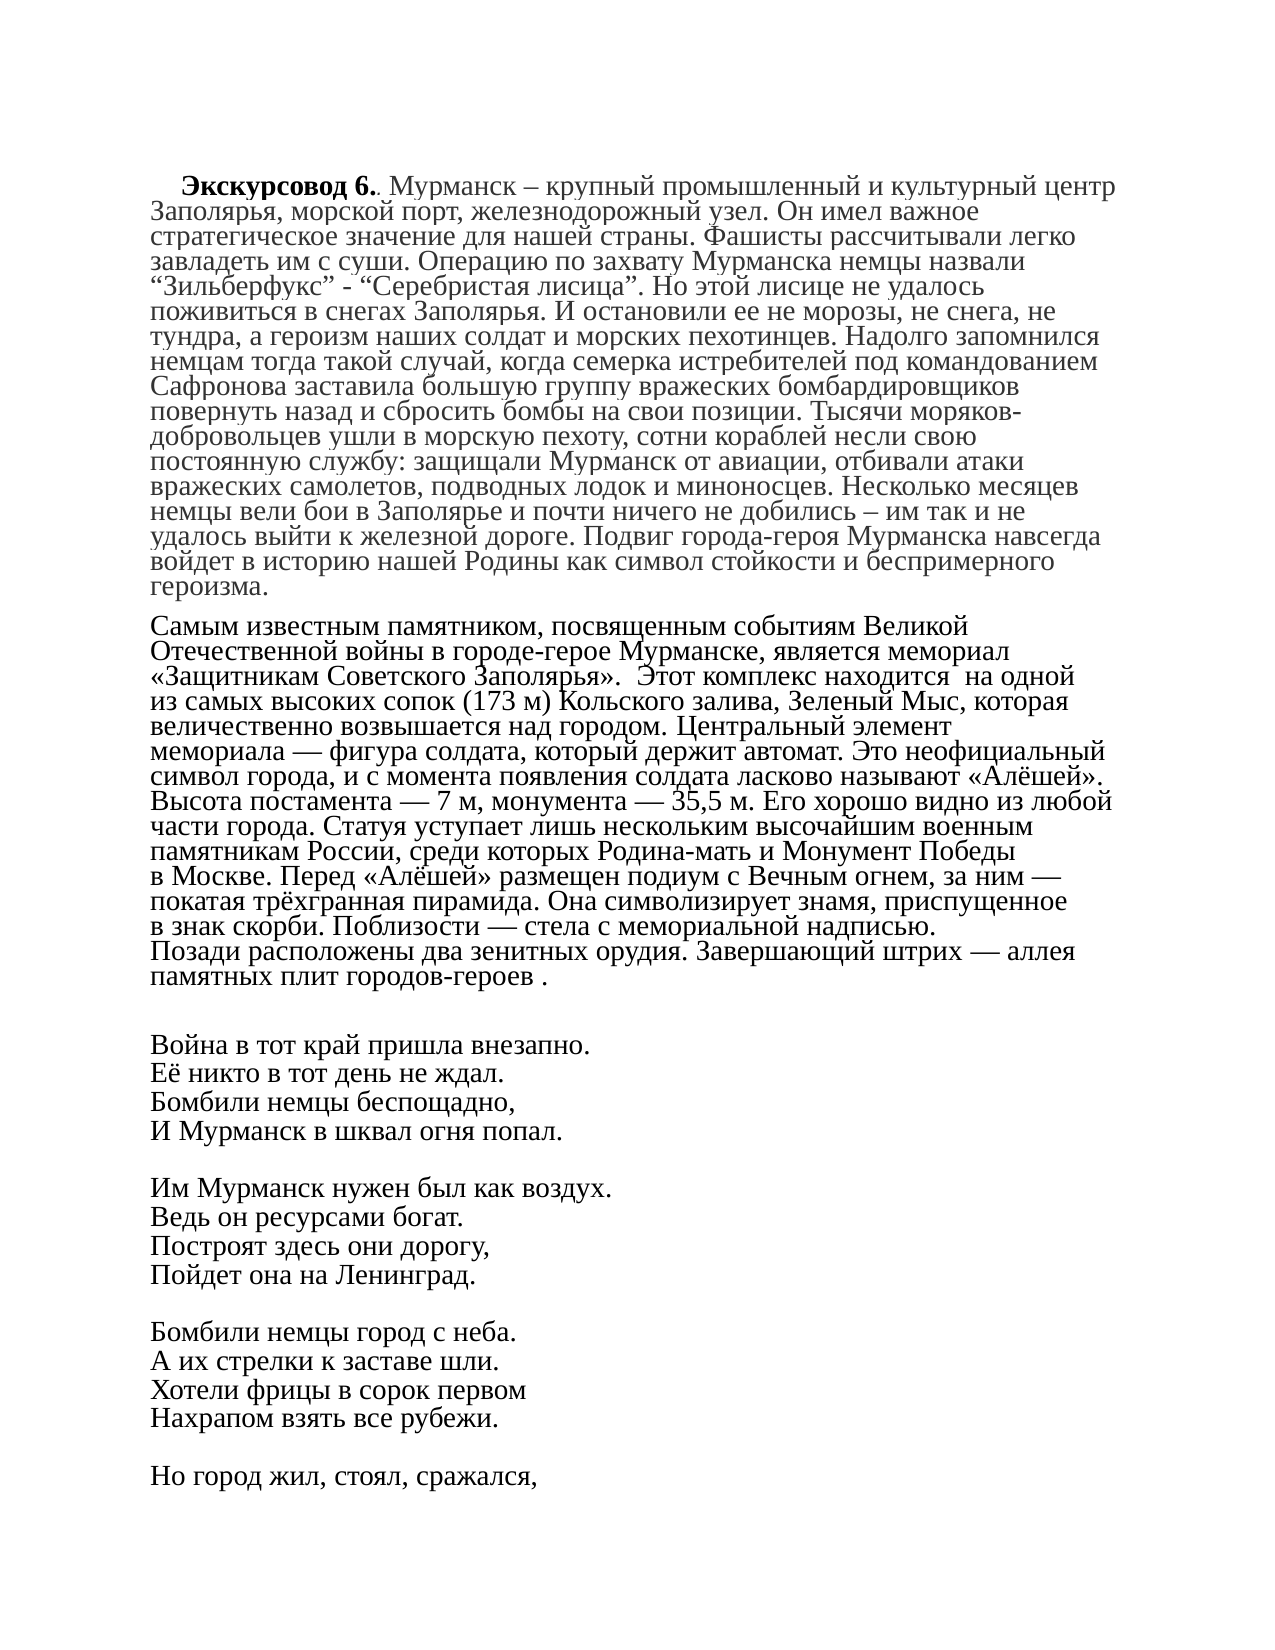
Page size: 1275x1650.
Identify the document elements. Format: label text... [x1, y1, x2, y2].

text Война в тот край пришла внезапно. [150, 1031, 1125, 1060]
text Бомбили немцы беспощадно, [150, 1089, 1125, 1117]
text Её никто в тот день не ждал. [150, 1060, 1125, 1089]
text Нахрапом взять все рубежи. [150, 1405, 1125, 1434]
text Но город жил, стоял, сражался, [150, 1462, 1125, 1491]
text А их стрелки к заставе шли. [150, 1347, 1125, 1376]
text Экскурсовод 6.. Мурманск – крупный промышленный и культурный центр Заполярья, морской порт, железнодорожный узел. Он имел важное стратегическое значение для нашей страны. Фашисты рассчитывали легко завладеть им с суши. Операцию по захвату Мурманска немцы назвали “Зильберфукс” - “Серебристая лисица”. Но этой лисице не удалось поживиться в снегах Заполярья. И остановили ее не морозы, не снега, не тундра, а героизм наших солдат и морских пехотинцев. Надолго запомнился немцам тогда такой случай, когда семерка истребителей под командованием Сафронова заставила большую группу вражеских бомбардировщиков повернуть назад и сбросить бомбы на свои позиции. Тысячи моряков-добровольцев ушли в морскую пехоту, сотни кораблей несли свою постоянную службу: защищали Мурманск от авиации, отбивали атаки вражеских самолетов, подводных лодок и миноносцев. Несколько месяцев немцы вели бои в Заполярье и почти ничего не добились – им так и не удалось выйти к железной дороге. Подвиг города-героя Мурманска навсегда войдет в историю нашей Родины как символ стойкости и беспримерного героизма. [150, 150, 1125, 600]
text Хотели фрицы в сорок первом [150, 1376, 1125, 1405]
text Ведь он ресурсами богат. [150, 1204, 1125, 1232]
text И Мурманск в шквал огня попал. [150, 1117, 1125, 1146]
text Им Мурманск нужен был как воздух. [150, 1175, 1125, 1204]
text Построят здесь они дорогу, [150, 1232, 1125, 1261]
text Пойдет она на Ленинград. [150, 1261, 1125, 1290]
text Самым известным памятником, посвященным событиям Великой Отечественной войны в городе-герое Мурманске, является мемориал «Защитникам Советского Заполярья». Этот комплекс находится на одной из самых высоких сопок (173 м) Кольского залива, Зеленый Мыс, которая величественно возвышается над городом. Центральный элемент мемориала — фигура солдата, который держит автомат. Это неофициальный символ города, и с момента появления солдата ласково называют «Алёшей». Высота постамента — 7 м, монумента — 35,5 м. Его хорошо видно из любой части города. Статуя уступает лишь нескольким высочайшим военным памятникам России, среди которых Родина-мать и Монумент Победы в Москве. Перед «Алёшей» размещен подиум с Вечным огнем, за ним — покатая трёхгранная пирамида. Она символизирует знамя, приспущенное в знак скорби. Поблизости — стела с мемориальной надписью. Позади расположены два зенитных орудия. Завершающий штрих — аллея памятных плит городов-героев . [150, 616, 1125, 991]
text Бомбили немцы город с неба. [150, 1319, 1125, 1347]
